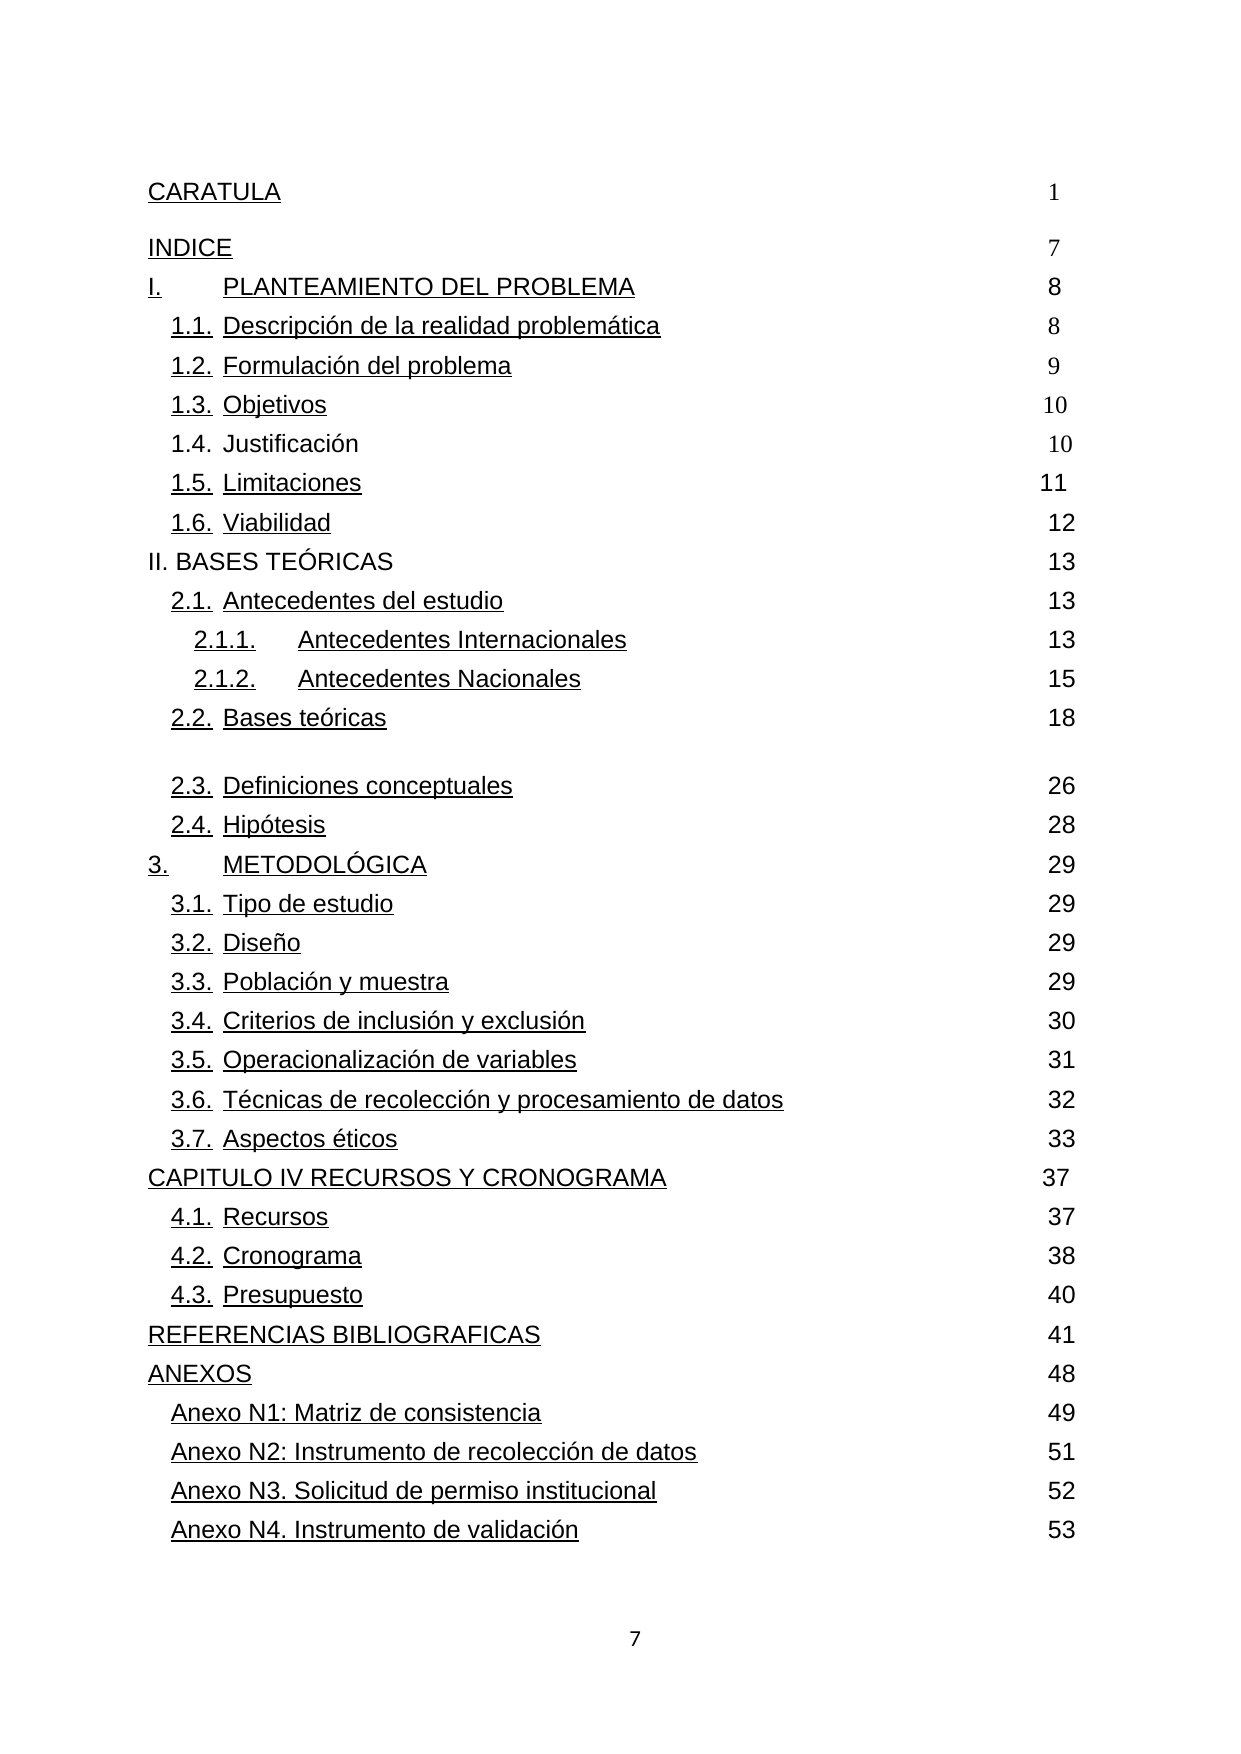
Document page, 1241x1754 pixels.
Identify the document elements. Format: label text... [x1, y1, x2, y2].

text Anexo N1: Matriz de consistencia 49 [171, 1398, 1122, 1427]
text 1.6. Viabilidad 12 [171, 508, 1122, 536]
text 2.4. Hipótesis 28 [171, 811, 1122, 839]
text 2.1.2. Antecedentes Nacionales 15 [193, 664, 1122, 693]
text 4.3. Presupuesto 40 [171, 1281, 1122, 1309]
text II. BASES TEÓRICAS 13 [148, 547, 1122, 576]
text 3. METODOLÓGICA 29 [148, 850, 1122, 878]
text CAPITULO IV RECURSOS Y CRONOGRAMA 37 [148, 1163, 1122, 1192]
text 2.3. Definiciones conceptuales 26 [171, 771, 1122, 800]
text CARATULA 1 [148, 177, 1122, 206]
text Anexo N2: Instrumento de recolección de datos 51 [171, 1437, 1122, 1466]
text 1.5. Limitaciones 11 [171, 468, 1122, 497]
text REFERENCIAS BIBLIOGRAFICAS 41 [148, 1320, 1122, 1348]
text 1.1. Descripción de la realidad problemática 8 [171, 311, 1122, 340]
text 4.1. Recursos 37 [171, 1202, 1122, 1231]
text 1.4. Justificación 10 [171, 429, 1122, 458]
text 3.2. Diseño 29 [171, 928, 1122, 957]
text 3.7. Aspectos éticos 33 [171, 1124, 1122, 1153]
text 1.3. Objetivos 10 [171, 390, 1122, 419]
text 2.1. Antecedentes del estudio 13 [171, 586, 1122, 615]
text 4.2. Cronograma 38 [171, 1241, 1122, 1270]
text 1.2. Formulación del problema 9 [171, 351, 1122, 379]
text 3.1. Tipo de estudio 29 [171, 889, 1122, 918]
text INDICE 7 [148, 233, 1122, 262]
text Anexo N4. Instrumento de validación 53 [171, 1516, 1122, 1544]
text I. PLANTEAMIENTO DEL PROBLEMA 8 [148, 272, 1122, 301]
text 3.4. Criterios de inclusión y exclusión 30 [171, 1006, 1122, 1035]
text Anexo N3. Solicitud de permiso institucional 52 [171, 1476, 1122, 1505]
text 3.3. Población y muestra 29 [171, 967, 1122, 996]
text 3.5. Operacionalización de variables 31 [171, 1046, 1122, 1074]
text ANEXOS 48 [148, 1359, 1122, 1388]
text 2.2. Bases teóricas 18 [171, 703, 1122, 761]
text 2.1.1. Antecedentes Internacionales 13 [193, 625, 1122, 654]
text 3.6. Técnicas de recolección y procesamiento de datos 32 [171, 1085, 1122, 1113]
